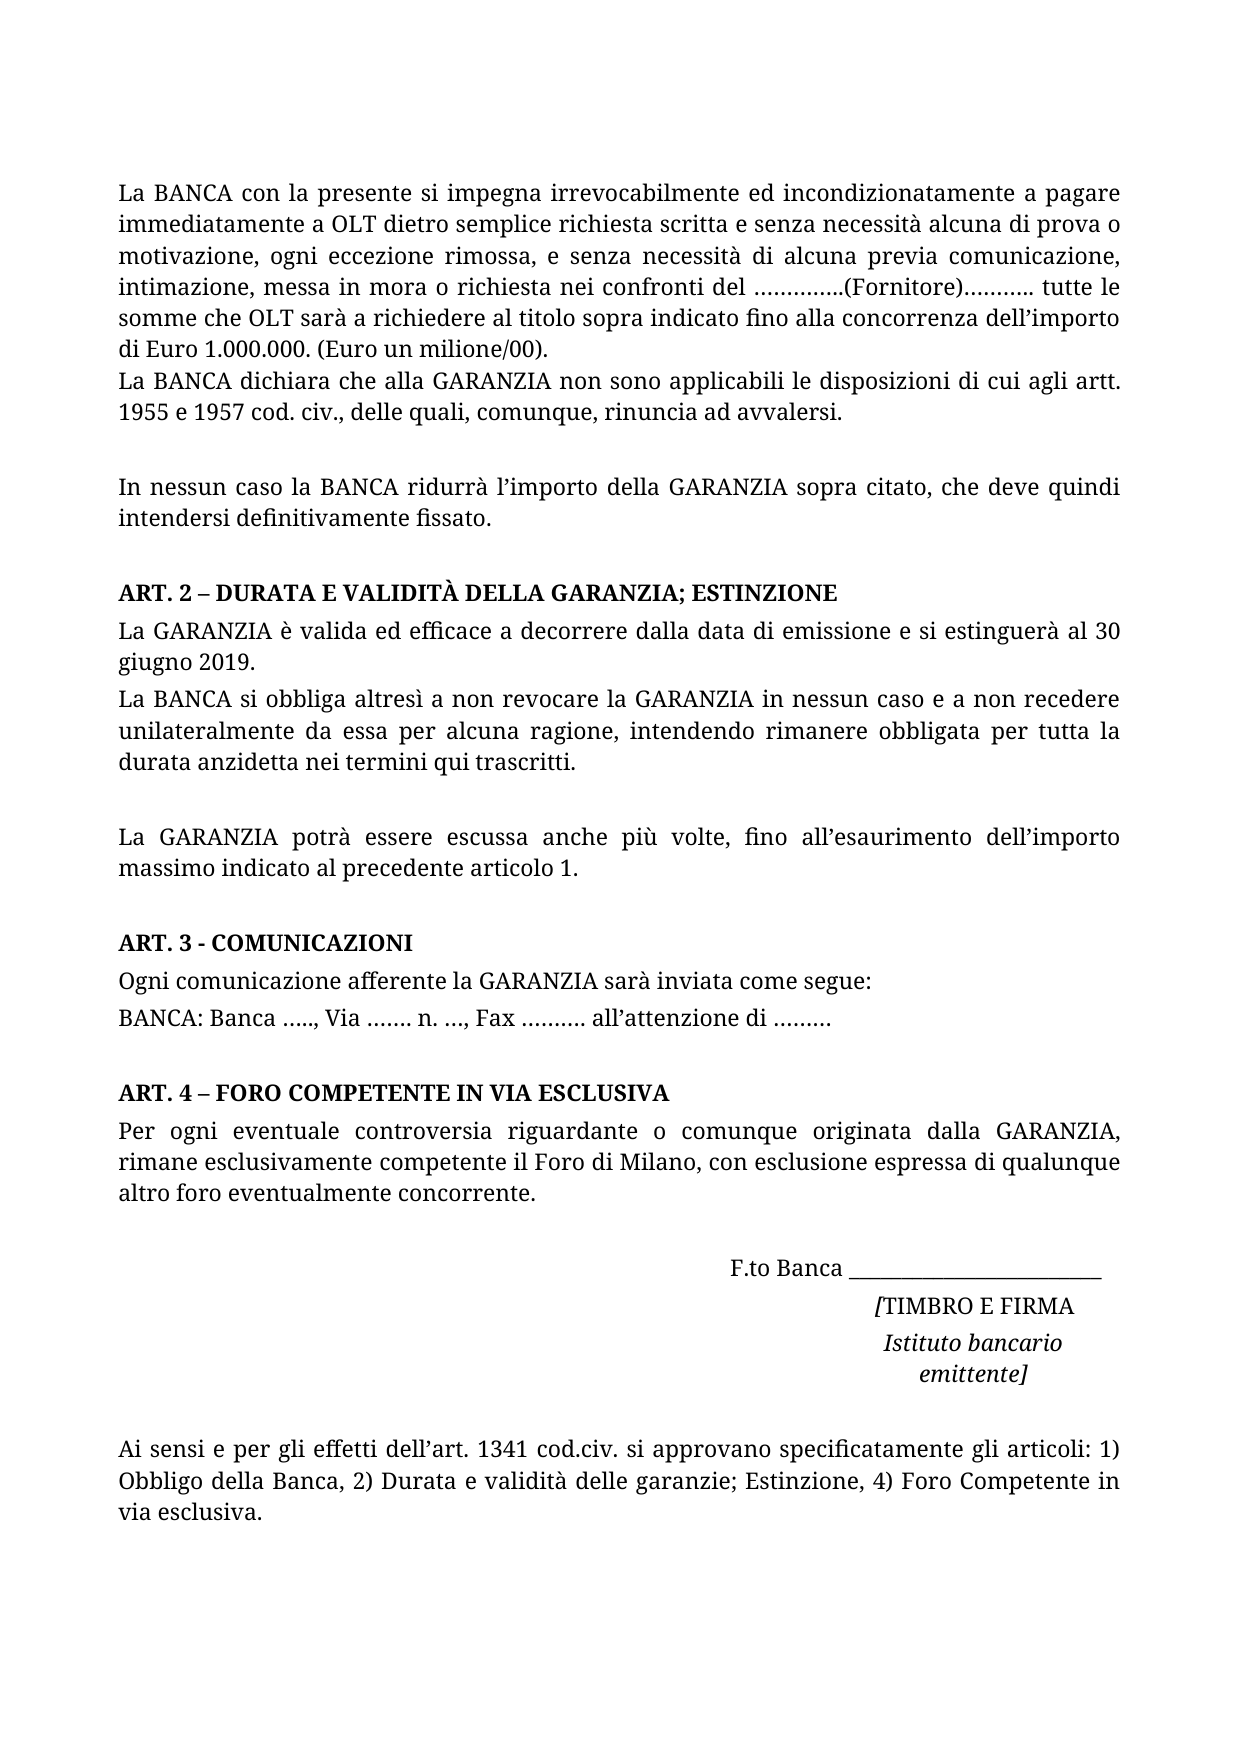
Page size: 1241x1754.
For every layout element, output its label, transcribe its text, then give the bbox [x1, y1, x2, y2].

text La BANCA si obbliga altresì a non revocare la GARANZIA in nessun caso e a non recedere unilateralmente da essa per alcuna ragione, intendendo rimanere obbligata per tutta la durata anzidetta nei termini qui trascritti. [118, 683, 1122, 777]
text In nessun caso la BANCA ridurrà l’importo della GARANZIA sopra citato, che deve quindi intendersi definitivamente fissato. [118, 471, 1122, 533]
text ART. 2 – DURATA E VALIDITÀ DELLA GARANZIA; ESTINZIONE [118, 577, 1122, 608]
text La GARANZIA potrà essere escussa anche più volte, fino all’esaurimento dell’importo massimo indicato al precedente articolo 1. [118, 821, 1122, 883]
text Ai sensi e per gli effetti dell’art. 1341 cod.civ. si approvano specificatamente gli articoli: 1) Obbligo della Banca, 2) Durata e validità delle garanzie; Estinzione, 4) Foro Competente in via esclusiva. [118, 1433, 1122, 1527]
text Istituto bancario emittente] [827, 1327, 1122, 1390]
text ART. 3 - COMUNICAZIONI [118, 927, 1122, 958]
text F.to Banca ________________________ [635, 1252, 1122, 1283]
text BANCA: Banca ….., Via ……. n. …, Fax ………. all’attenzione di ……… [118, 1002, 1122, 1033]
text Ogni comunicazione afferente la GARANZIA sarà inviata come segue: [118, 965, 1122, 996]
text [TIMBRO E FIRMA [827, 1290, 1122, 1321]
text La BANCA dichiara che alla GARANZIA non sono applicabili le disposizioni di cui agli artt. 1955 e 1957 cod. civ., delle quali, comunque, rinuncia ad avvalersi. [118, 365, 1122, 427]
text La BANCA con la presente si impegna irrevocabilmente ed incondizionatamente a pagare immediatamente a OLT dietro semplice richiesta scritta e senza necessità alcuna di prova o motivazione, ogni eccezione rimossa, e senza necessità di alcuna previa comunicazione, intimazione, messa in mora o richiesta nei confronti del …………..(Fornitore)……….. tutte le somme che OLT sarà a richiedere al titolo sopra indicato fino alla concorrenza dell’importo di Euro 1.000.000. (Euro un milione/00). [118, 177, 1122, 365]
text Per ogni eventuale controversia riguardante o comunque originata dalla GARANZIA, rimane esclusivamente competente il Foro di Milano, con esclusione espressa di qualunque altro foro eventualmente concorrente. [118, 1115, 1122, 1208]
text ART. 4 – FORO COMPETENTE IN VIA ESCLUSIVA [118, 1077, 1122, 1108]
text La GARANZIA è valida ed efficace a decorrere dalla data di emissione e si estinguerà al 30 giugno 2019. [118, 615, 1122, 677]
